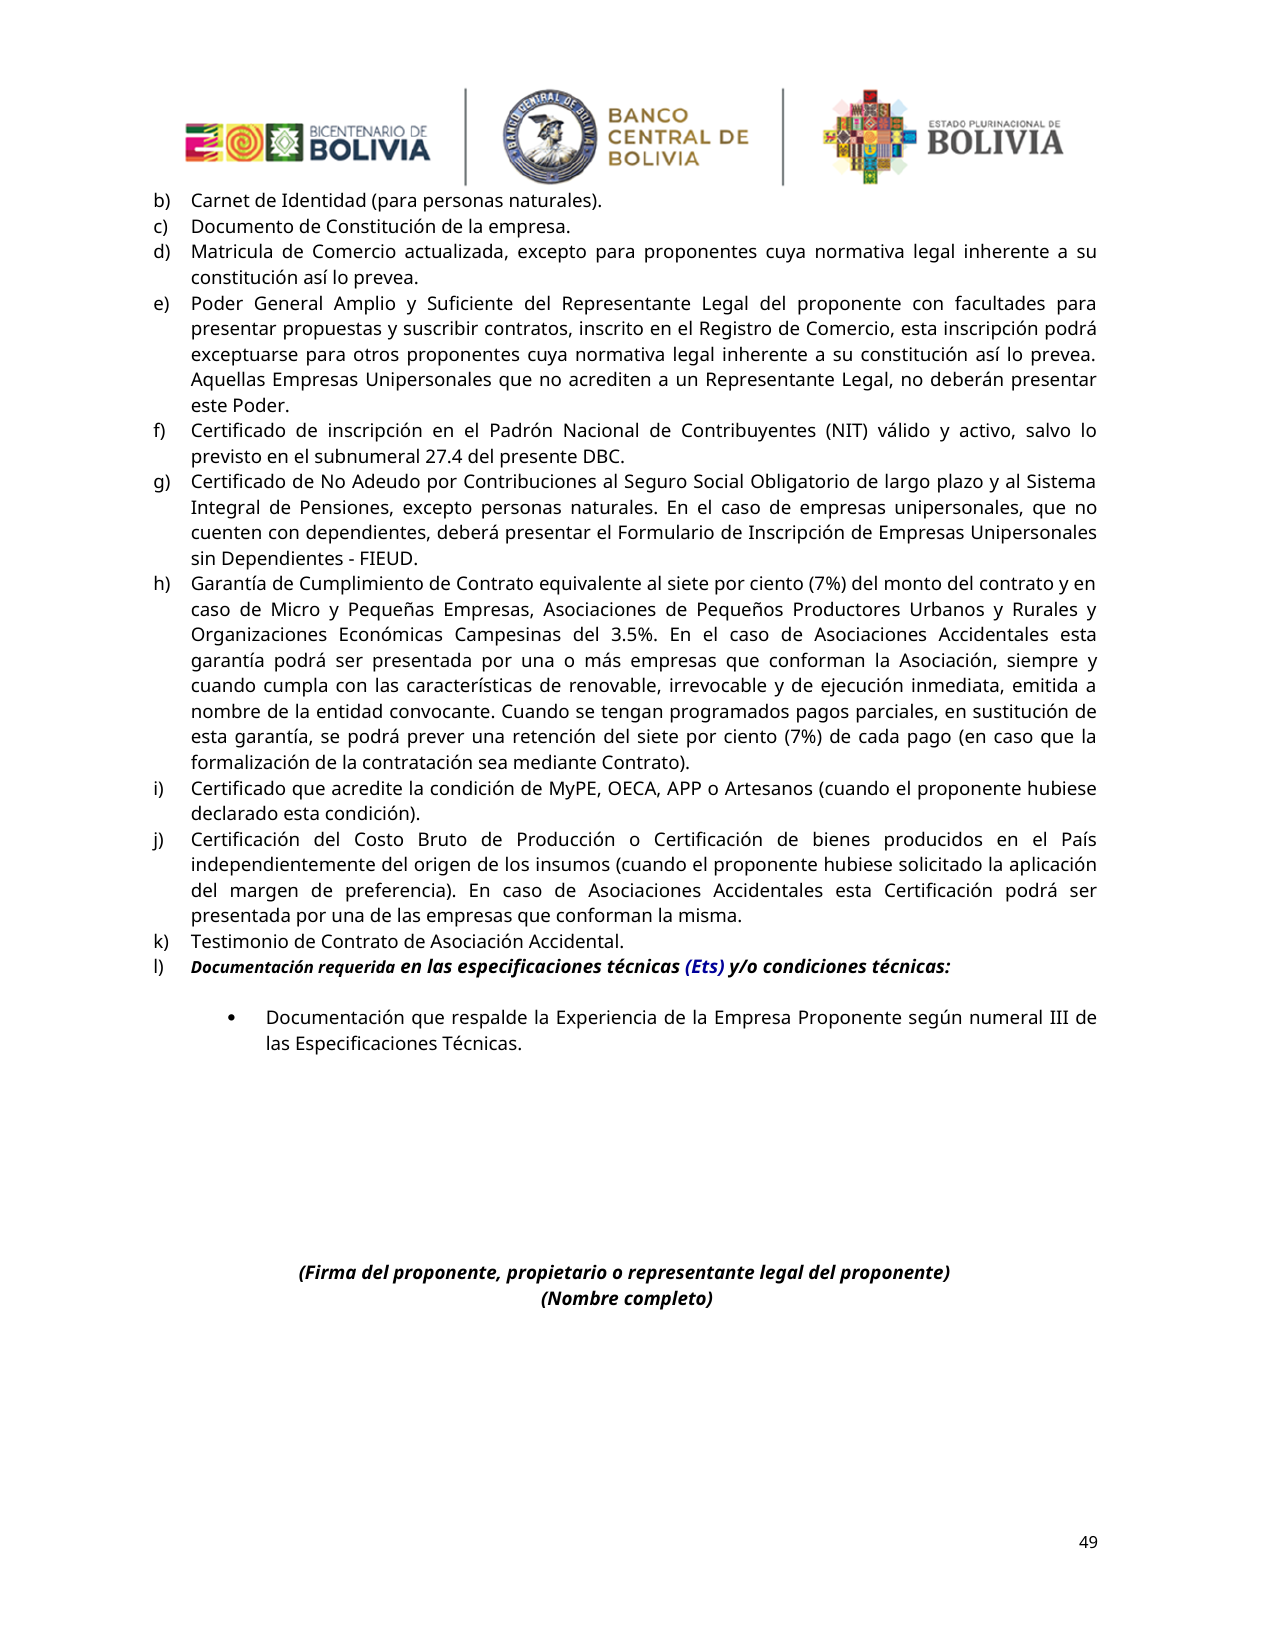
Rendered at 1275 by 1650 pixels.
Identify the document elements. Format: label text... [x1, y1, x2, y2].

list Testimonio de Contrato de Asociación Accidental. [153, 928, 1098, 953]
text (Nombre completo) [153, 1285, 1098, 1311]
list Certificado de inscripción en el Padrón Nacional de Contribuyentes (NIT) válido y activo, salvo lo previsto en el subnumeral 27.4 del presente DBC. [153, 417, 1098, 468]
list Certificado que acredite la condición de MyPE, OECA, APP o Artesanos (cuando el proponente hubiese declarado esta condición). [153, 775, 1098, 826]
list Certificado de No Adeudo por Contribuciones al Seguro Social Obligatorio de largo plazo y al Sistema Integral de Pensiones, excepto personas naturales. En el caso de empresas unipersonales, que no cuenten con dependientes, deberá presentar el Formulario de Inscripción de Empresas Unipersonales sin Dependientes - FIEUD. [153, 468, 1098, 571]
list Matricula de Comercio actualizada, excepto para proponentes cuya normativa legal inherente a su constitución así lo prevea. [153, 239, 1098, 290]
list Documentación que respalde la Experiencia de la Empresa Proponente según numeral III de las Especificaciones Técnicas. [228, 1004, 1098, 1056]
text (Firma del proponente, propietario o representante legal del proponente) [153, 1260, 1098, 1285]
list Documento de Constitución de la empresa. [153, 213, 1098, 239]
list Garantía de Cumplimiento de Contrato equivalente al siete por ciento (7%) del monto del contrato y en caso de Micro y Pequeñas Empresas, Asociaciones de Pequeños Productores Urbanos y Rurales y Organizaciones Económicas Campesinas del 3.5%. En el caso de Asociaciones Accidentales esta garantía podrá ser presentada por una o más empresas que conforman la Asociación, siempre y cuando cumpla con las características de renovable, irrevocable y de ejecución inmediata, emitida a nombre de la entidad convocante. Cuando se tengan programados pagos parciales, en sustitución de esta garantía, se podrá prever una retención del siete por ciento (7%) de cada pago (en caso que la formalización de la contratación sea mediante Contrato). [153, 571, 1098, 775]
list Documentación requerida en las especificaciones técnicas (Ets) y/o condiciones técnicas: [153, 953, 1098, 979]
picture [166, 34, 1087, 118]
list Carnet de Identidad (para personas naturales). [153, 118, 1098, 213]
list Poder General Amplio y Suficiente del Representante Legal del proponente con facultades para presentar propuestas y suscribir contratos, inscrito en el Registro de Comercio, esta inscripción podrá exceptuarse para otros proponentes cuya normativa legal inherente a su constitución así lo prevea. Aquellas Empresas Unipersonales que no acrediten a un Representante Legal, no deberán presentar este Poder. [153, 290, 1098, 417]
list Certificación del Costo Bruto de Producción o Certificación de bienes producidos en el País independientemente del origen de los insumos (cuando el proponente hubiese solicitado la aplicación del margen de preferencia). En caso de Asociaciones Accidentales esta Certificación podrá ser presentada por una de las empresas que conforman la misma. [153, 826, 1098, 928]
